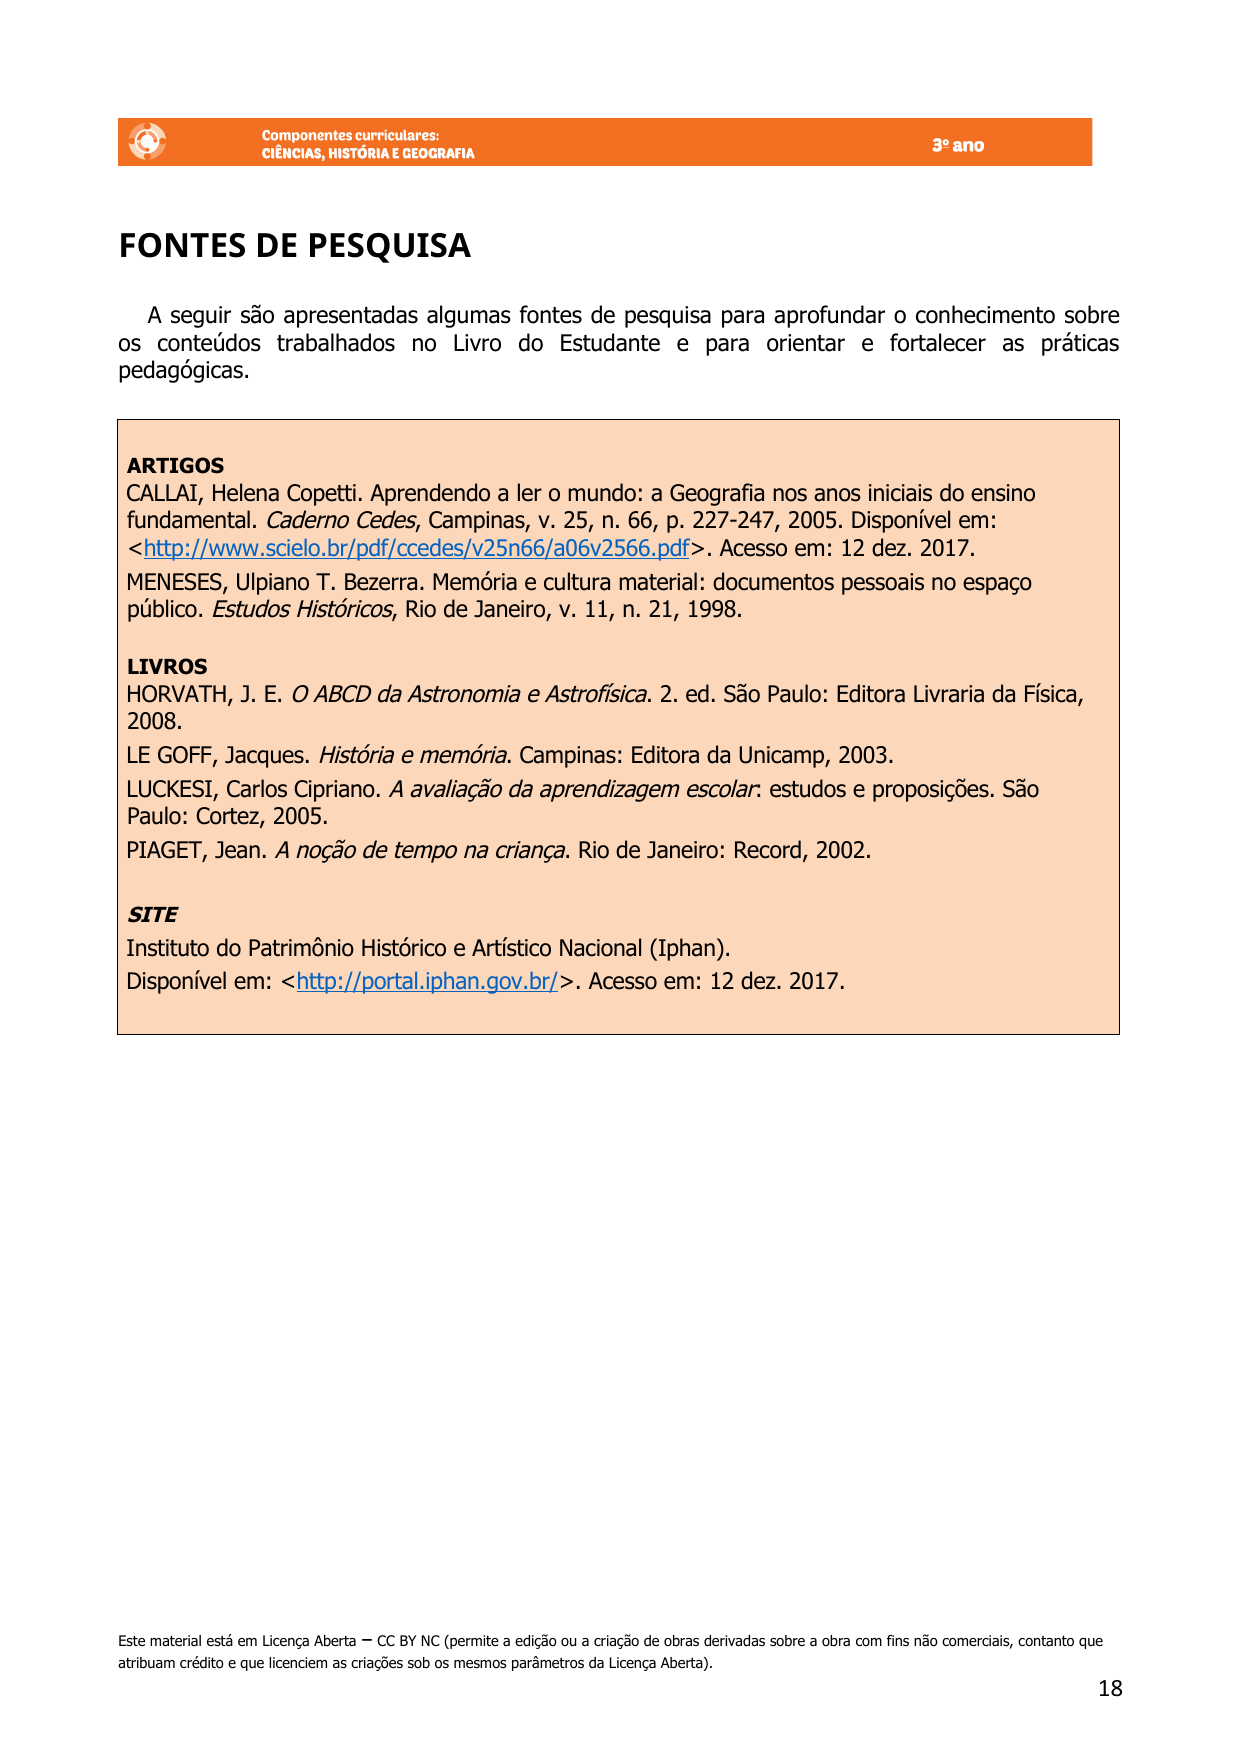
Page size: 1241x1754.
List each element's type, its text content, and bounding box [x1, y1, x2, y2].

text A seguir são apresentadas algumas fontes de pesquisa para aprofundar o conhecimento sobre os conteúdos trabalhados no Livro do Estudante e para orientar e fortalecer as práticas pedagógicas. [118, 301, 1122, 384]
picture [118, 118, 1093, 166]
text Fontes de pesquisa [118, 222, 1122, 267]
table_header ARTIGOS CALLAI, Helena Copetti. Aprendendo a ler o mundo: a Geografia nos anos iniciais do ensino fundamental. Caderno Cedes, Campinas, v. 25, n. 66, p. 227-247, 2005. Disponível em: <http://www.scielo.br/pdf/ccedes/v25n66/a06v2566.pdf>. Acesso em: 12 dez. 2017. MENESES, Ulpiano T. Bezerra. Memória e cultura material: documentos pessoais no espaço público. Estudos Históricos, Rio de Janeiro, v. 11, n. 21, 1998. LivrOS HORVATH, J. E. O ABCD da Astronomia e Astrofísica. 2. ed. São Paulo: Editora Livraria da Física, 2008. LE GOFF, Jacques. História e memória. Campinas: Editora da Unicamp, 2003. LUCKESI, Carlos Cipriano. A avaliação da aprendizagem escolar: estudos e proposições. São Paulo: Cortez, 2005. PIAGET, Jean. A noção de tempo na criança. Rio de Janeiro: Record, 2002. Site Instituto do Patrimônio Histórico e Artístico Nacional (Iphan). Disponível em: <http://portal.iphan.gov.br/>. Acesso em: 12 dez. 2017. [118, 420, 1119, 1034]
